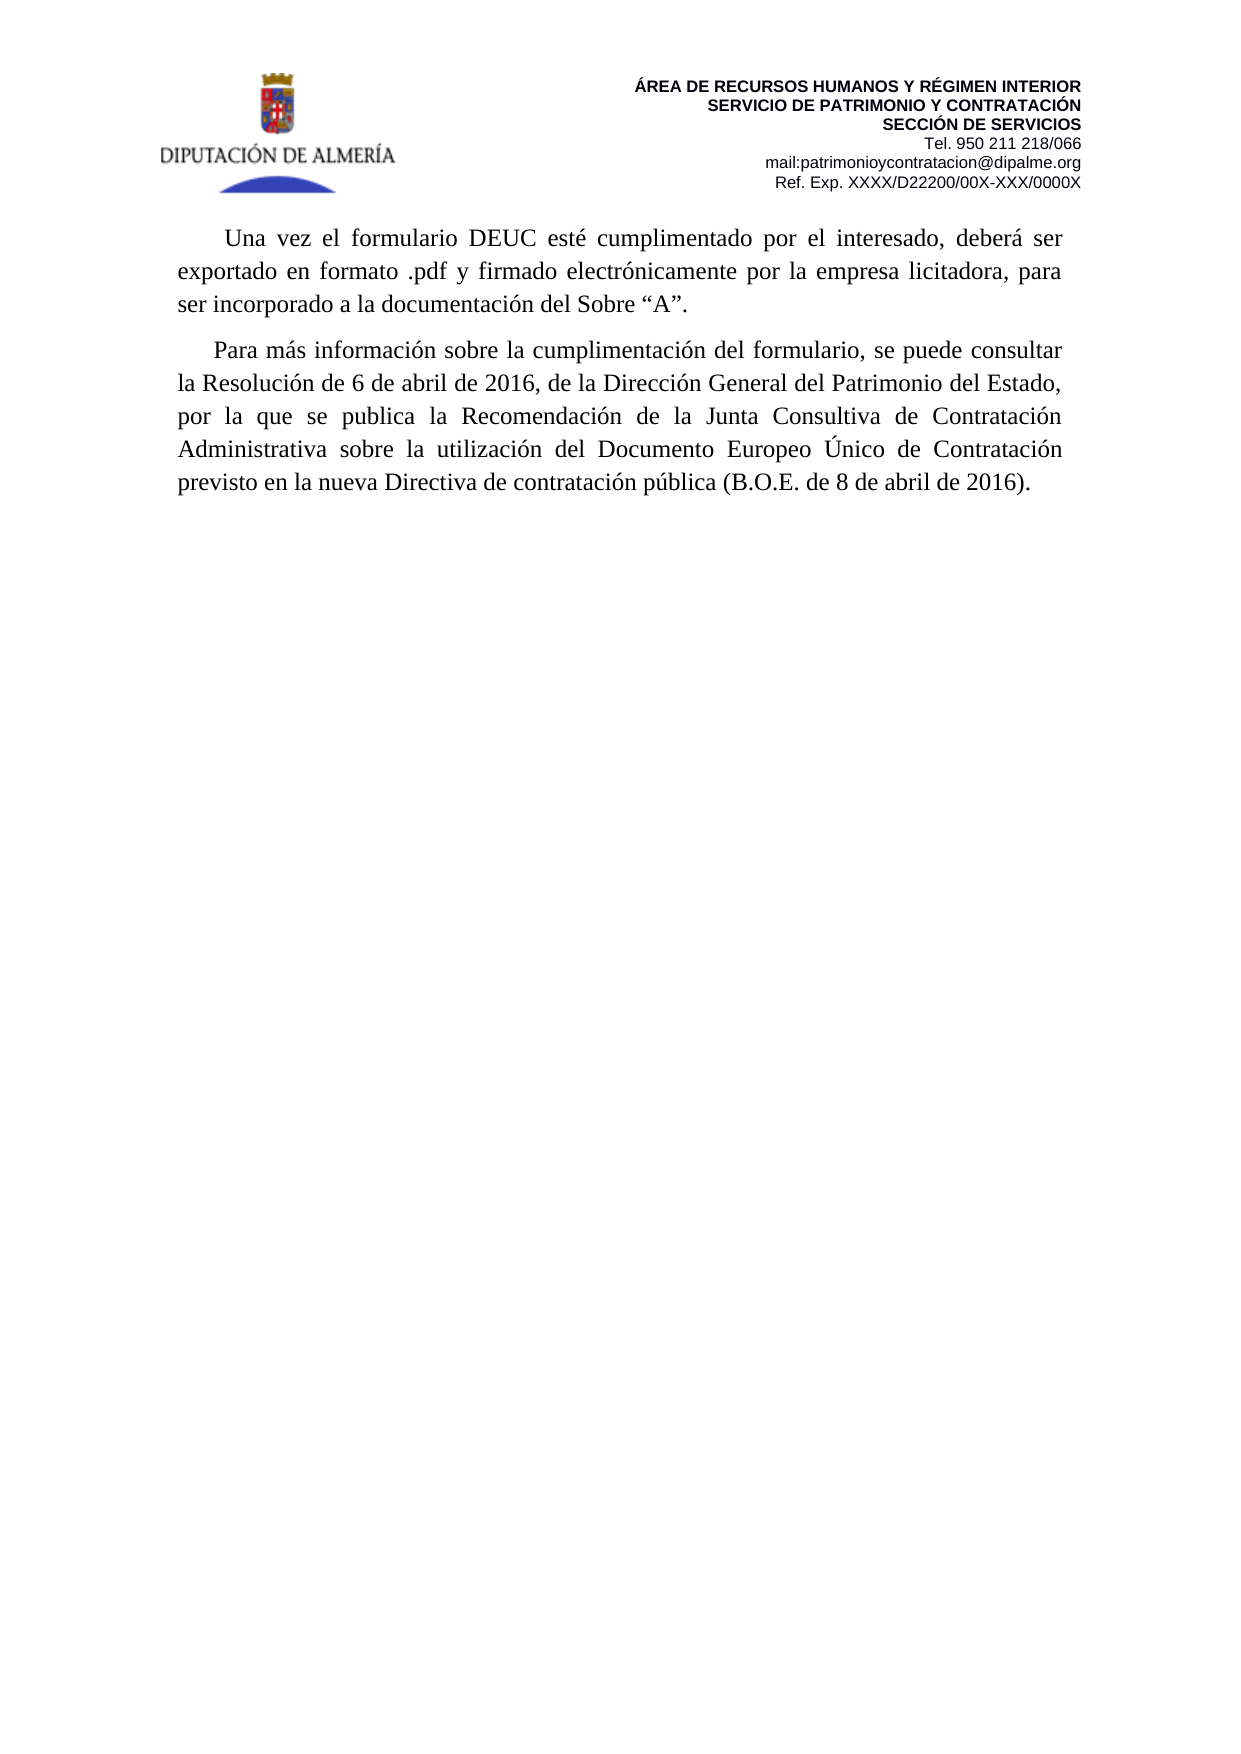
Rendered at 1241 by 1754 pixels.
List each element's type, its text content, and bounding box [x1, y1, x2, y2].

picture [161, 73, 397, 195]
text Para más información sobre la cumplimentación del formulario, se puede consultar la Resolución de 6 de abril de 2016, de la Dirección General del Patrimonio del Estado, por la que se publica la Recomendación de la Junta Consultiva de Contratación Administrativa sobre la utilización del Documento Europeo Único de Contratación previsto en la nueva Directiva de contratación pública (B.O.E. de 8 de abril de 2016). [177, 335, 1063, 496]
text Una vez el formulario DEUC esté cumplimentado por el interesado, deberá ser exportado en formato .pdf y firmado electrónicamente por la empresa licitadora, para ser incorporado a la documentación del Sobre “A”. [177, 223, 1063, 318]
